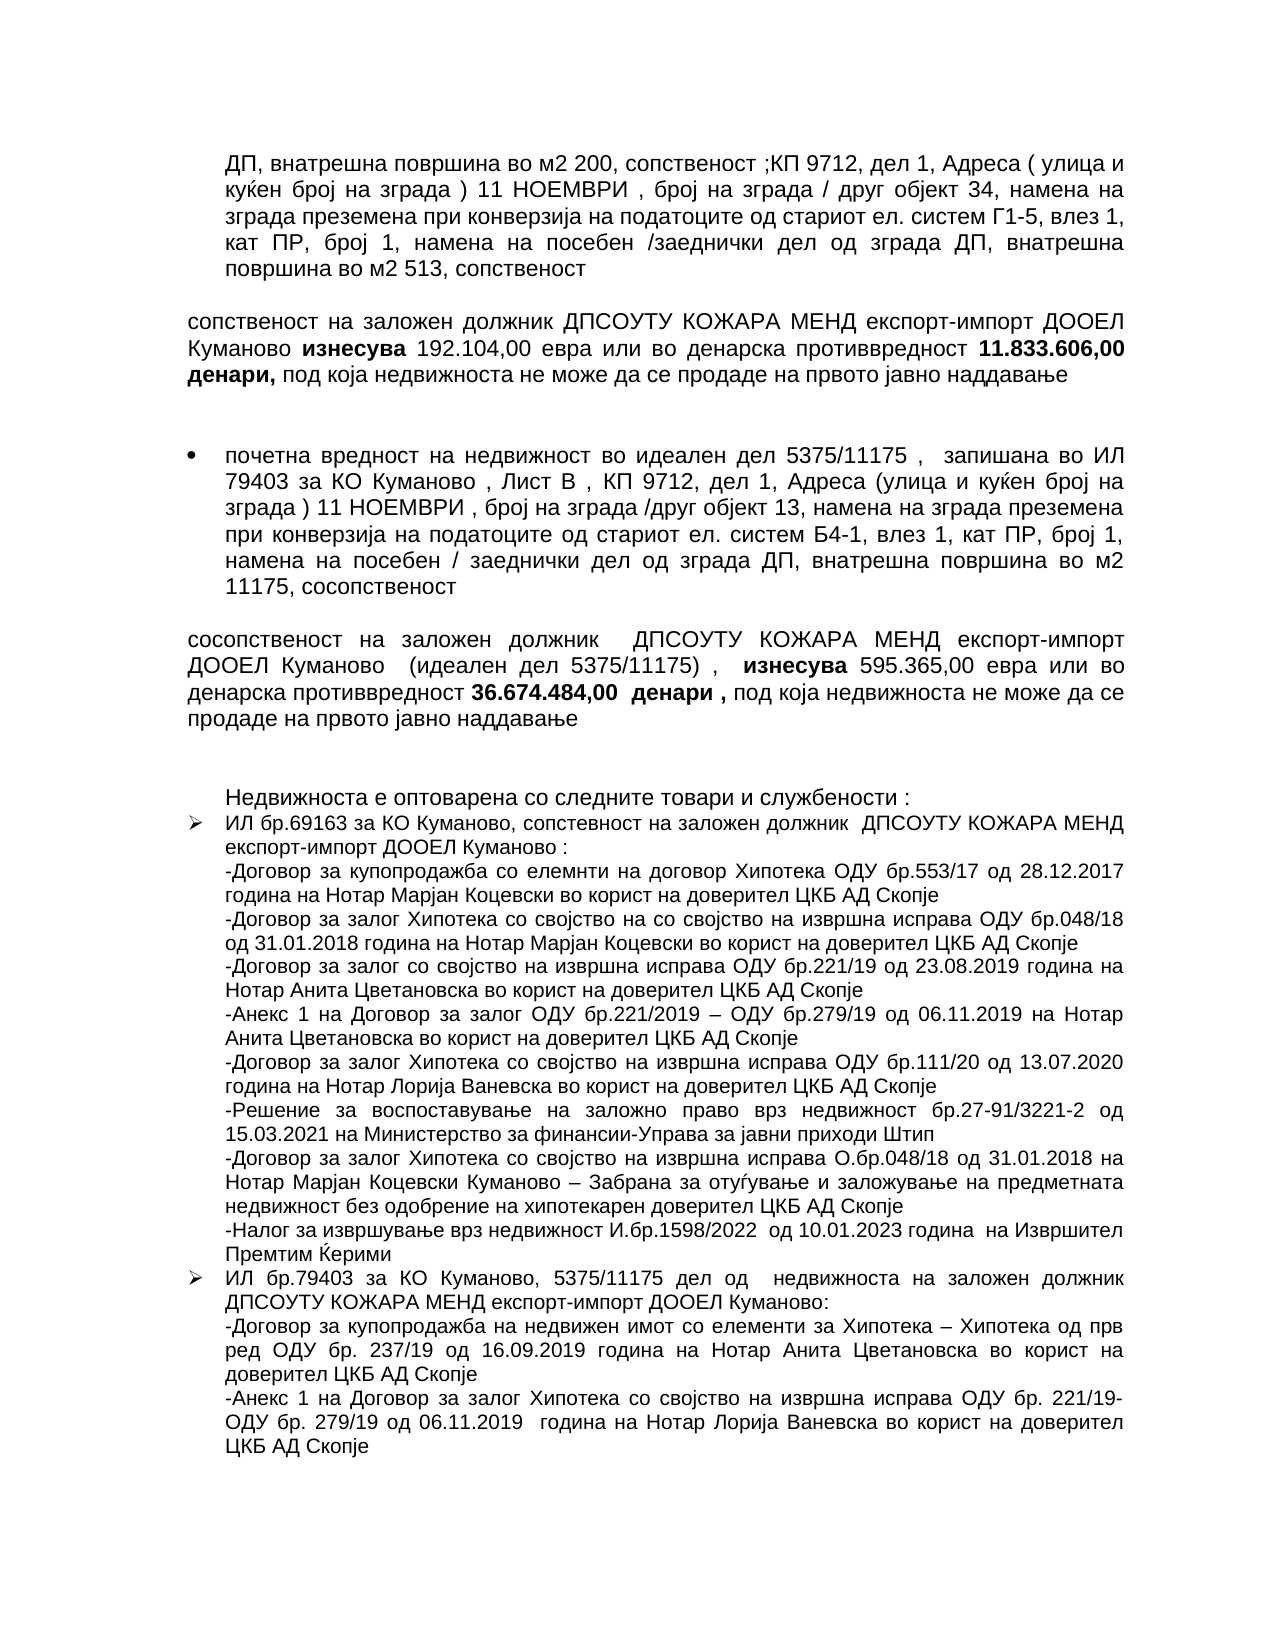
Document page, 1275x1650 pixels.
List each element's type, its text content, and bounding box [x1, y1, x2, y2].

text Недвижноста е оптоварена со следните товари и службености : [150, 784, 1125, 811]
list -Договор за купопродажба со елемнти на договор Хипотека ОДУ бр.553/17 од 28.12.2017 година на Нотар Марјан Коцевски во корист на доверител ЦКБ АД Скопје [225, 858, 1125, 906]
list -Договор за залог со својство на извршна исправа ОДУ бр.221/19 од 23.08.2019 година на Нотар Анита Цветановска во корист на доверител ЦКБ АД Скопје [225, 954, 1125, 1002]
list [187, 150, 1125, 282]
list -Анекс 1 на Договор за залог Хипотека со својство на извршна исправа ОДУ бр. 221/19- ОДУ бр. 279/19 од 06.11.2019 година на Нотар Лорија Ваневска во корист на доверител ЦКБ АД Скопје [225, 1386, 1125, 1458]
list -Договор за залог Хипотека со својство на извршна исправа О.бр.048/18 од 31.01.2018 на Нотар Марјан Коцевски Куманово – Забрана за отуѓување и заложување на предметната недвижност без одобрение на хипотекарен доверител ЦКБ АД Скопје [225, 1146, 1125, 1218]
list ИЛ бр.69163 за КО Куманово, сопстевност на заложен должник ДПСОУТУ КОЖАРА МЕНД експорт-импорт ДООЕЛ Куманово : [187, 811, 1125, 858]
list -Анекс 1 на Договор за залог ОДУ бр.221/2019 – ОДУ бр.279/19 од 06.11.2019 на Нотар Анита Цветановска во корист на доверител ЦКБ АД Скопје [225, 1002, 1125, 1050]
list -Налог за извршување врз недвижност И.бр.1598/2022 од 10.01.2023 година на Извршител Премтим Ќерими [225, 1218, 1125, 1266]
list -Договор за залог Хипотека со својство на со својство на извршна исправа ОДУ бр.048/18 од 31.01.2018 година на Нотар Марјан Коцевски во корист на доверител ЦКБ АД Скопје [225, 906, 1125, 954]
list -Договор за залог Хипотека со својство на извршна исправа ОДУ бр.111/20 од 13.07.2020 година на Нотар Лорија Ваневска во корист на доверител ЦКБ АД Скопје [225, 1050, 1125, 1098]
text сопственост на заложен должник ДПСОУТУ КОЖАРА МЕНД експорт-импорт ДООЕЛ Куманово изнесува 192.104,00 евра или во денарска противвредност 11.833.606,00 денари, под која недвижноста не може да се продаде на првото јавно наддавање [187, 308, 1125, 387]
list -Решение за воспоставување на заложно право врз недвижност бр.27-91/3221-2 од 15.03.2021 на Министерство за финансии-Управа за јавни приходи Штип [225, 1098, 1125, 1146]
list ИЛ бр.79403 за КО Куманово, 5375/11175 дел од недвижноста на заложен должник ДПСОУТУ КОЖАРА МЕНД експорт-импорт ДООЕЛ Куманово: [187, 1266, 1125, 1314]
list почетна вредност на недвижност во идеален дел 5375/11175 , запишана во ИЛ 79403 за КО Куманово , Лист В , КП 9712, дел 1, Адреса (улица и куќен број на зграда ) 11 НОЕМВРИ , број на зграда /друг објект 13, намена на зграда преземена при конверзија на податоците од стариот ел. систем Б4-1, влез 1, кат ПР, број 1, намена на посебен / заеднички дел од зграда ДП, внатрешна површина во м2 11175, сосопственост [187, 442, 1125, 600]
list -Договор за купопродажба на недвижен имот со елементи за Хипотека – Хипотека од прв ред ОДУ бр. 237/19 од 16.09.2019 година на Нотар Анита Цветановска во корист на доверител ЦКБ АД Скопје [225, 1314, 1125, 1386]
text сосопственост на заложен должник ДПСОУТУ КОЖАРА МЕНД експорт-импорт ДООЕЛ Куманово (идеален дел 5375/11175) , изнесува 595.365,00 евра или во денарска противвредност 36.674.484,00 денари , под која недвижноста не може да се продаде на првото јавно наддавање [187, 626, 1125, 731]
